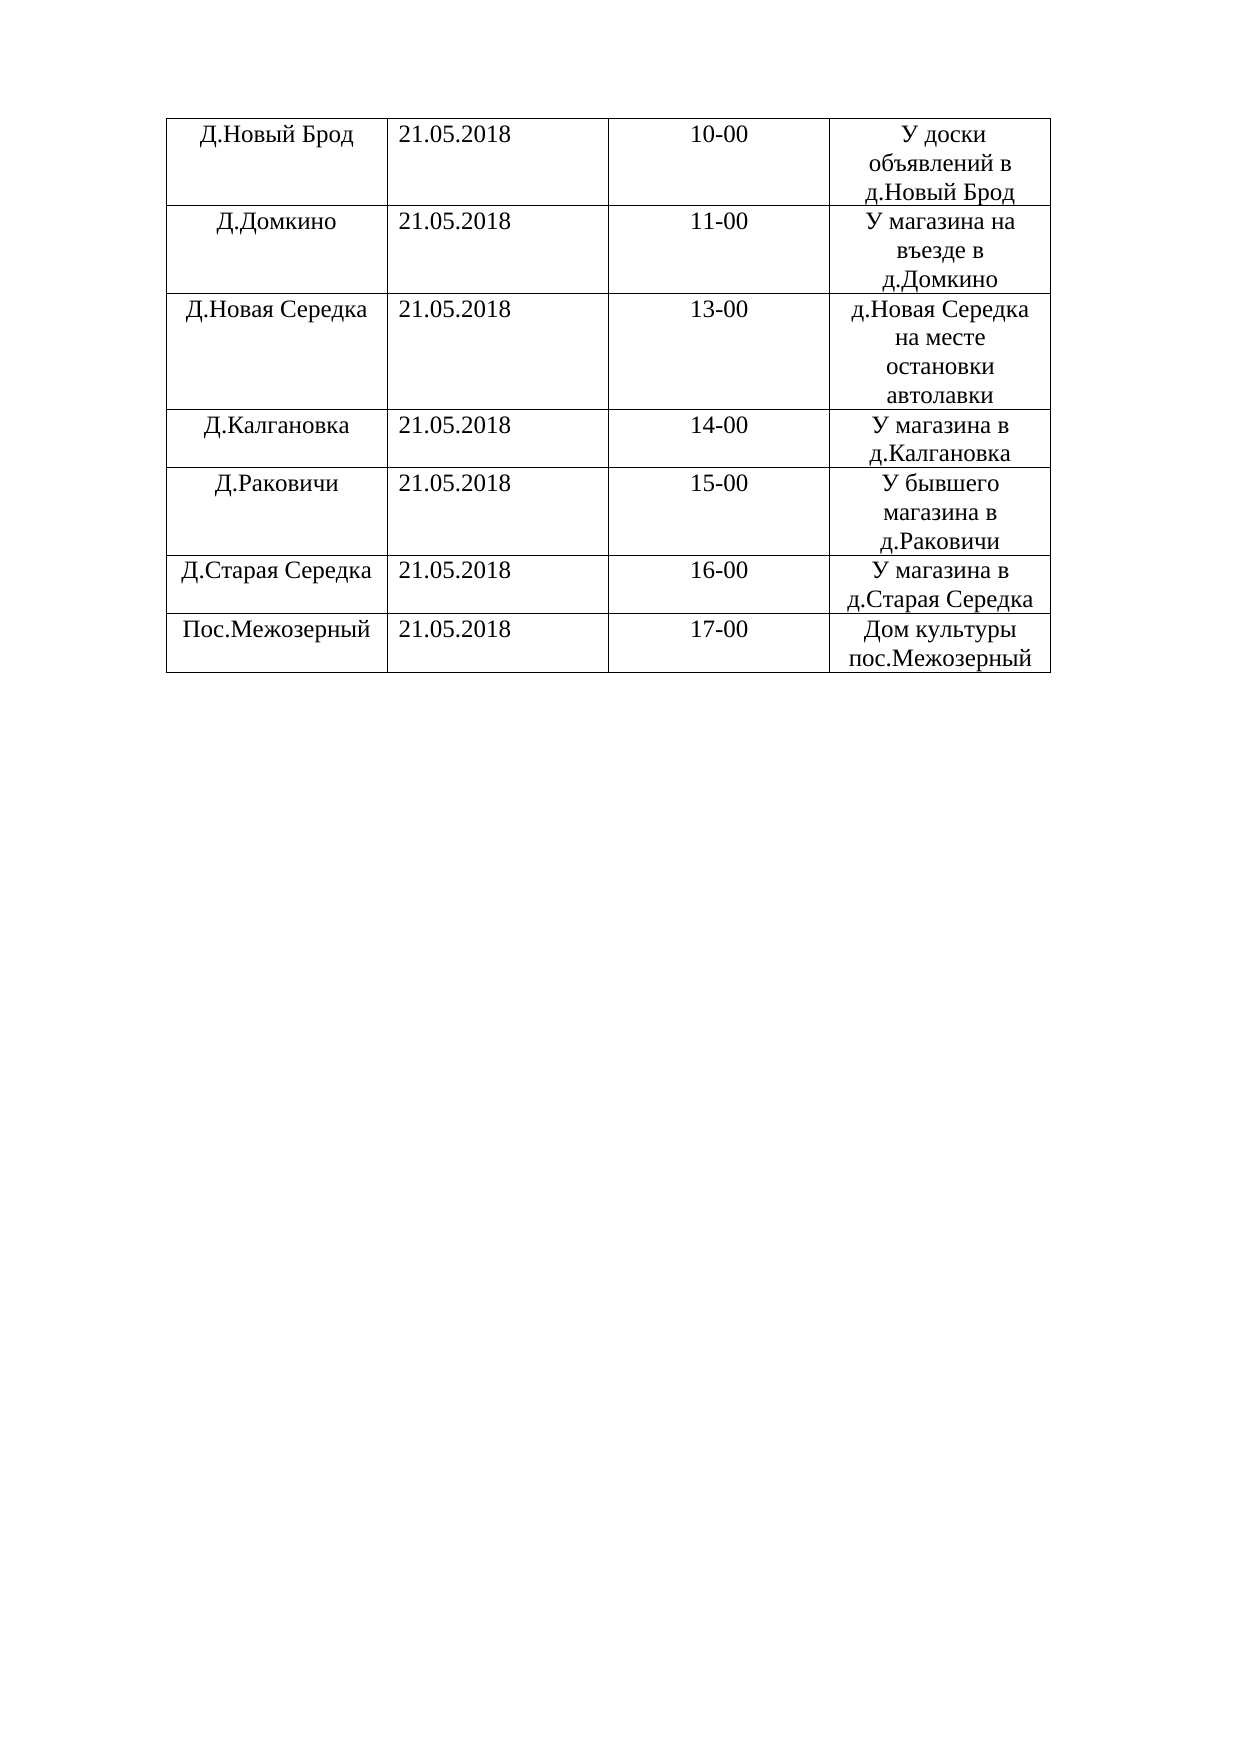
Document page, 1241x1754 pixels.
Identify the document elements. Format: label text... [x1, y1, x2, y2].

table_cell 17-00 [609, 614, 829, 672]
table_cell У доски объявлений в д.Новый Брод [830, 119, 1050, 205]
table_cell 21.05.2018 [388, 556, 608, 613]
table_cell 14-00 [609, 410, 829, 467]
table_cell д.Новая Середка на месте остановки автолавки [830, 294, 1050, 409]
table_cell 16-00 [609, 556, 829, 613]
table_cell Д.Раковичи [167, 468, 387, 554]
table_cell Д.Новая Середка [167, 294, 387, 409]
table_cell У магазина на въезде в д.Домкино [830, 206, 1050, 293]
table_cell Д.Домкино [167, 206, 387, 293]
table_cell Д.Калгановка [167, 410, 387, 467]
table_cell 21.05.2018 [388, 614, 608, 672]
table_cell 21.05.2018 [388, 410, 608, 467]
table_cell У магазина в д.Калгановка [830, 410, 1050, 467]
table_cell Д.Новый Брод [167, 119, 387, 205]
table_cell Д.Старая Середка [167, 556, 387, 613]
table_cell 13-00 [609, 294, 829, 409]
table_cell 11-00 [609, 206, 829, 293]
table_cell 21.05.2018 [388, 206, 608, 293]
table_cell У бывшего магазина в д.Раковичи [830, 468, 1050, 554]
table_cell 21.05.2018 [388, 119, 608, 205]
table_cell 15-00 [609, 468, 829, 554]
table_cell 21.05.2018 [388, 294, 608, 409]
table_cell У магазина в д.Старая Середка [830, 556, 1050, 613]
table_cell 10-00 [609, 119, 829, 205]
table_cell Дом культуры пос.Межозерный [830, 614, 1050, 672]
table_cell Пос.Межозерный [167, 614, 387, 672]
table_cell 21.05.2018 [388, 468, 608, 554]
